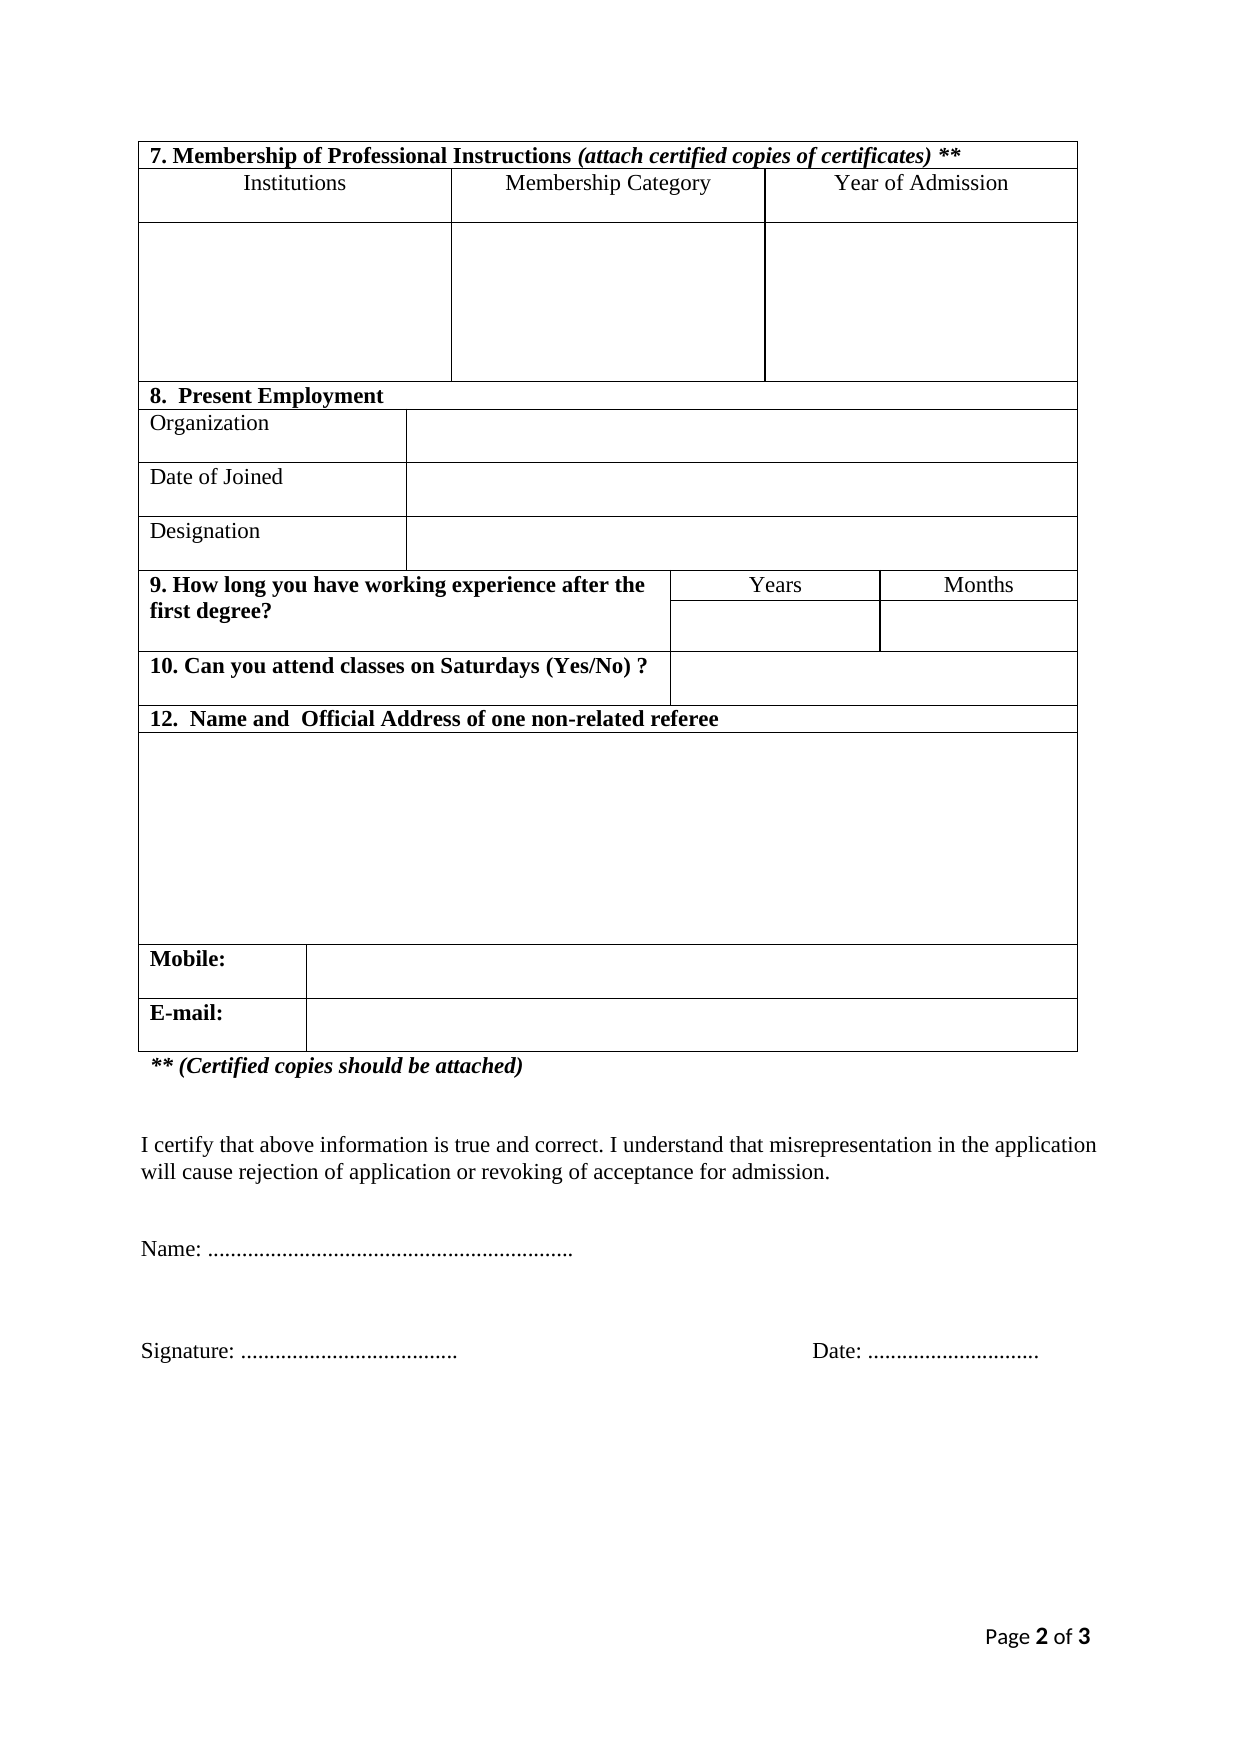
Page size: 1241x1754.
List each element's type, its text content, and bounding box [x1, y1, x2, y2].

table_cell Institutions [139, 169, 451, 222]
table_cell 12. Name and Official Address of one non-related referee [139, 706, 1077, 732]
table_cell [307, 945, 1077, 997]
table_cell [881, 601, 1077, 651]
table_cell [139, 223, 451, 381]
table_cell [671, 652, 1077, 704]
table_cell [407, 410, 1077, 462]
table_cell Membership Category [452, 169, 764, 222]
table_cell Mobile: [139, 945, 306, 997]
table_cell 8. Present Employment [139, 382, 1077, 408]
table_cell Years [671, 571, 879, 600]
text ** (Certified copies should be attached) [150, 150, 1116, 1079]
text I certify that above information is true and correct. I understand that misrepresentation in the application will cause rejection of application or revoking of acceptance for admission. [141, 1131, 1116, 1184]
table_cell [139, 733, 1077, 944]
table_cell [407, 463, 1077, 516]
text Name: ................................................................ [141, 1235, 1116, 1261]
table_cell Year of Admission [766, 169, 1077, 222]
table_cell Designation [139, 517, 406, 570]
table_cell [671, 601, 879, 651]
table_cell Organization [139, 410, 406, 462]
table_cell 9. How long you have working experience after the first degree? [139, 571, 670, 651]
table_cell 10. Can you attend classes on Saturdays (Yes/No) ? [139, 652, 670, 704]
table_header 7. Membership of Professional Instructions (attach certified copies of certificates) ** [139, 142, 1077, 168]
table_cell [766, 223, 1077, 381]
table_cell [307, 999, 1077, 1051]
table_cell Date of Joined [139, 463, 406, 516]
table_cell [452, 223, 764, 381]
table_cell E-mail: [139, 999, 306, 1051]
text Signature: ...................................... Date: .............................. [141, 1337, 1116, 1363]
table_cell [407, 517, 1077, 570]
table_cell Months [881, 571, 1077, 600]
